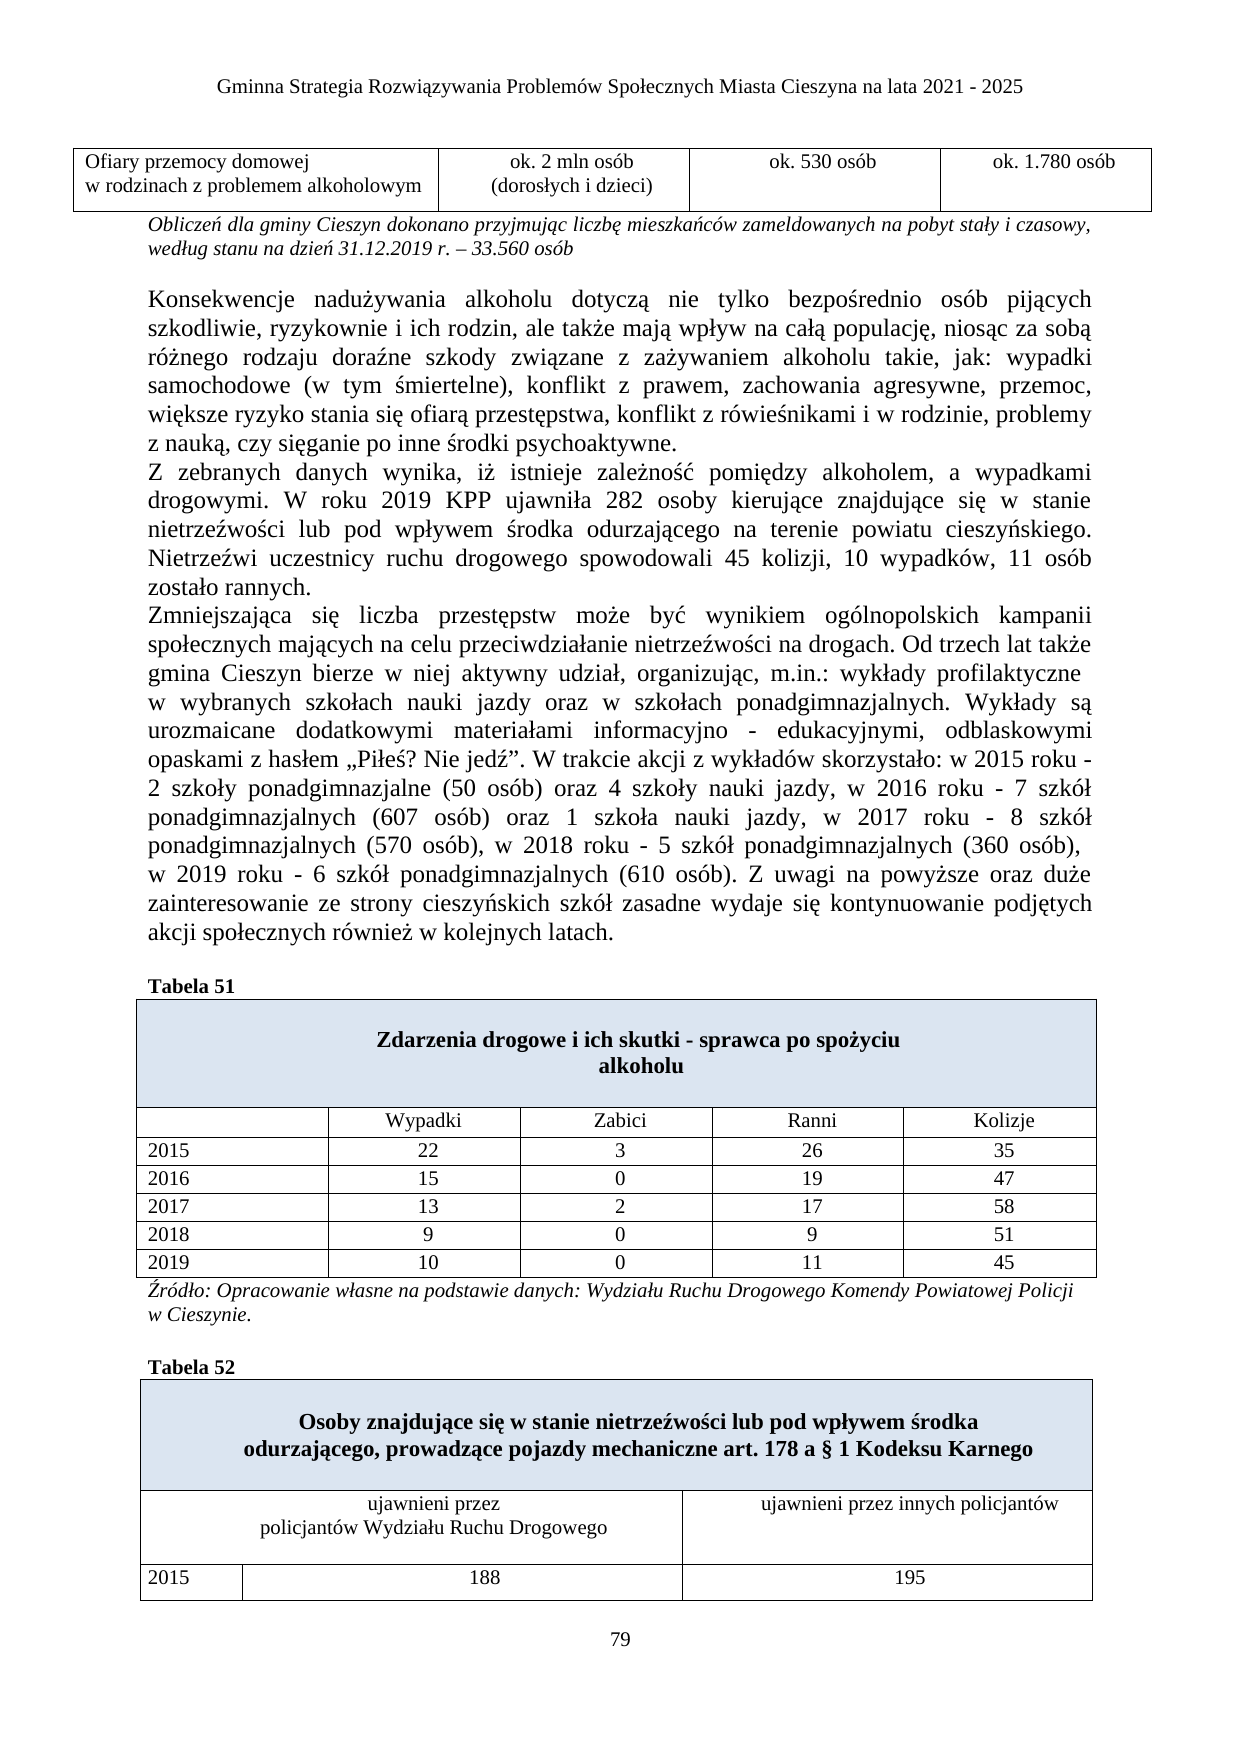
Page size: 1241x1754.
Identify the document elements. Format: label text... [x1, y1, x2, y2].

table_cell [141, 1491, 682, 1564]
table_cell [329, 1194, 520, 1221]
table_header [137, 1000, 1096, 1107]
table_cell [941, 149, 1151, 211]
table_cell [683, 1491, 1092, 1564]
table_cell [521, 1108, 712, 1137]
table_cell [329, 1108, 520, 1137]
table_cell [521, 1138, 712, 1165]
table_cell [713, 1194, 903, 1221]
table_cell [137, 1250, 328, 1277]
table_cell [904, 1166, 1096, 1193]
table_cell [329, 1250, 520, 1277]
text Z zebranych danych wynika, iż istnieje zależność pomiędzy alkoholem, a wypadkami drogowymi. W roku 2019 KPP ujawniła 282 osoby kierujące znajdujące się w stanie nietrzeźwości lub pod wpływem środka odurzającego na terenie powiatu cieszyńskiego. Nietrzeźwi uczestnicy ruchu drogowego spowodowali 45 kolizji, 10 wypadków, 11 osób zostało rannych. [148, 457, 1093, 601]
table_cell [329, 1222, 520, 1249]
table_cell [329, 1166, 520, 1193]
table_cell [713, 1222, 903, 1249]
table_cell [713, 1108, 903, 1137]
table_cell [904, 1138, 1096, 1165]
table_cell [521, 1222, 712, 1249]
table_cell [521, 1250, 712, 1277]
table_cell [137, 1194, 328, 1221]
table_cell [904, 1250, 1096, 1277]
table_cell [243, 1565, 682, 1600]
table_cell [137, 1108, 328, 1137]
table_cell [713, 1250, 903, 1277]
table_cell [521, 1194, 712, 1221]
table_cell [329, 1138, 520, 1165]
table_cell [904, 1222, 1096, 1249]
text Obliczeń dla gminy Cieszyn dokonano przyjmując liczbę mieszkańców zameldowanych na pobyt stały i czasowy, według stanu na dzień 31.12.2019 r. – 33.560 osób [148, 212, 1093, 260]
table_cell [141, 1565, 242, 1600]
text Konsekwencje nadużywania alkoholu dotyczą nie tylko bezpośrednio osób pijących szkodliwie, ryzykownie i ich rodzin, ale także mają wpływ na całą populację, niosąc za sobą różnego rodzaju doraźne szkody związane z zażywaniem alkoholu takie, jak: wypadki samochodowe (w tym śmiertelne), konflikt z prawem, zachowania agresywne, przemoc, większe ryzyko stania się ofiarą przestępstwa, konflikt z rówieśnikami i w rodzinie, problemy z nauką, czy sięganie po inne środki psychoaktywne. [148, 284, 1093, 457]
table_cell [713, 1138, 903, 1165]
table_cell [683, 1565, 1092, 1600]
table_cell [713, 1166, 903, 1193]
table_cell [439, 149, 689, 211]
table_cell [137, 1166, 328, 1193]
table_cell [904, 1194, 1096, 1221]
text Zmniejszająca się liczba przestępstw może być wynikiem ogólnopolskich kampanii społecznych mających na celu przeciwdziałanie nietrzeźwości na drogach. Od trzech lat także gmina Cieszyn bierze w niej aktywny udział, organizując, m.in.: wykłady profilaktyczne w wybranych szkołach nauki jazdy oraz w szkołach ponadgimnazjalnych. Wykłady są urozmaicane dodatkowymi materiałami informacyjno - edukacyjnymi, odblaskowymi opaskami z hasłem „Piłeś? Nie jedź”. W trakcie akcji z wykładów skorzystało: w 2015 roku - 2 szkoły ponadgimnazjalne (50 osób) oraz 4 szkoły nauki jazdy, w 2016 roku - 7 szkół ponadgimnazjalnych (607 osób) oraz 1 szkoła nauki jazdy, w 2017 roku - 8 szkół ponadgimnazjalnych (570 osób), w 2018 roku - 5 szkół ponadgimnazjalnych (360 osób), w 2019 roku - 6 szkół ponadgimnazjalnych (610 osób). Z uwagi na powyższe oraz duże zainteresowanie ze strony cieszyńskich szkół zasadne wydaje się kontynuowanie podjętych akcji społecznych również w kolejnych latach. [148, 601, 1093, 946]
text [148, 1278, 1093, 1326]
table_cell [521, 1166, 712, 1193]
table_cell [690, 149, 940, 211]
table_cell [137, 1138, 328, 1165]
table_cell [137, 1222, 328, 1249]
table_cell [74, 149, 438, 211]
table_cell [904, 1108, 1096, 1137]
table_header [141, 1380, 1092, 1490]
